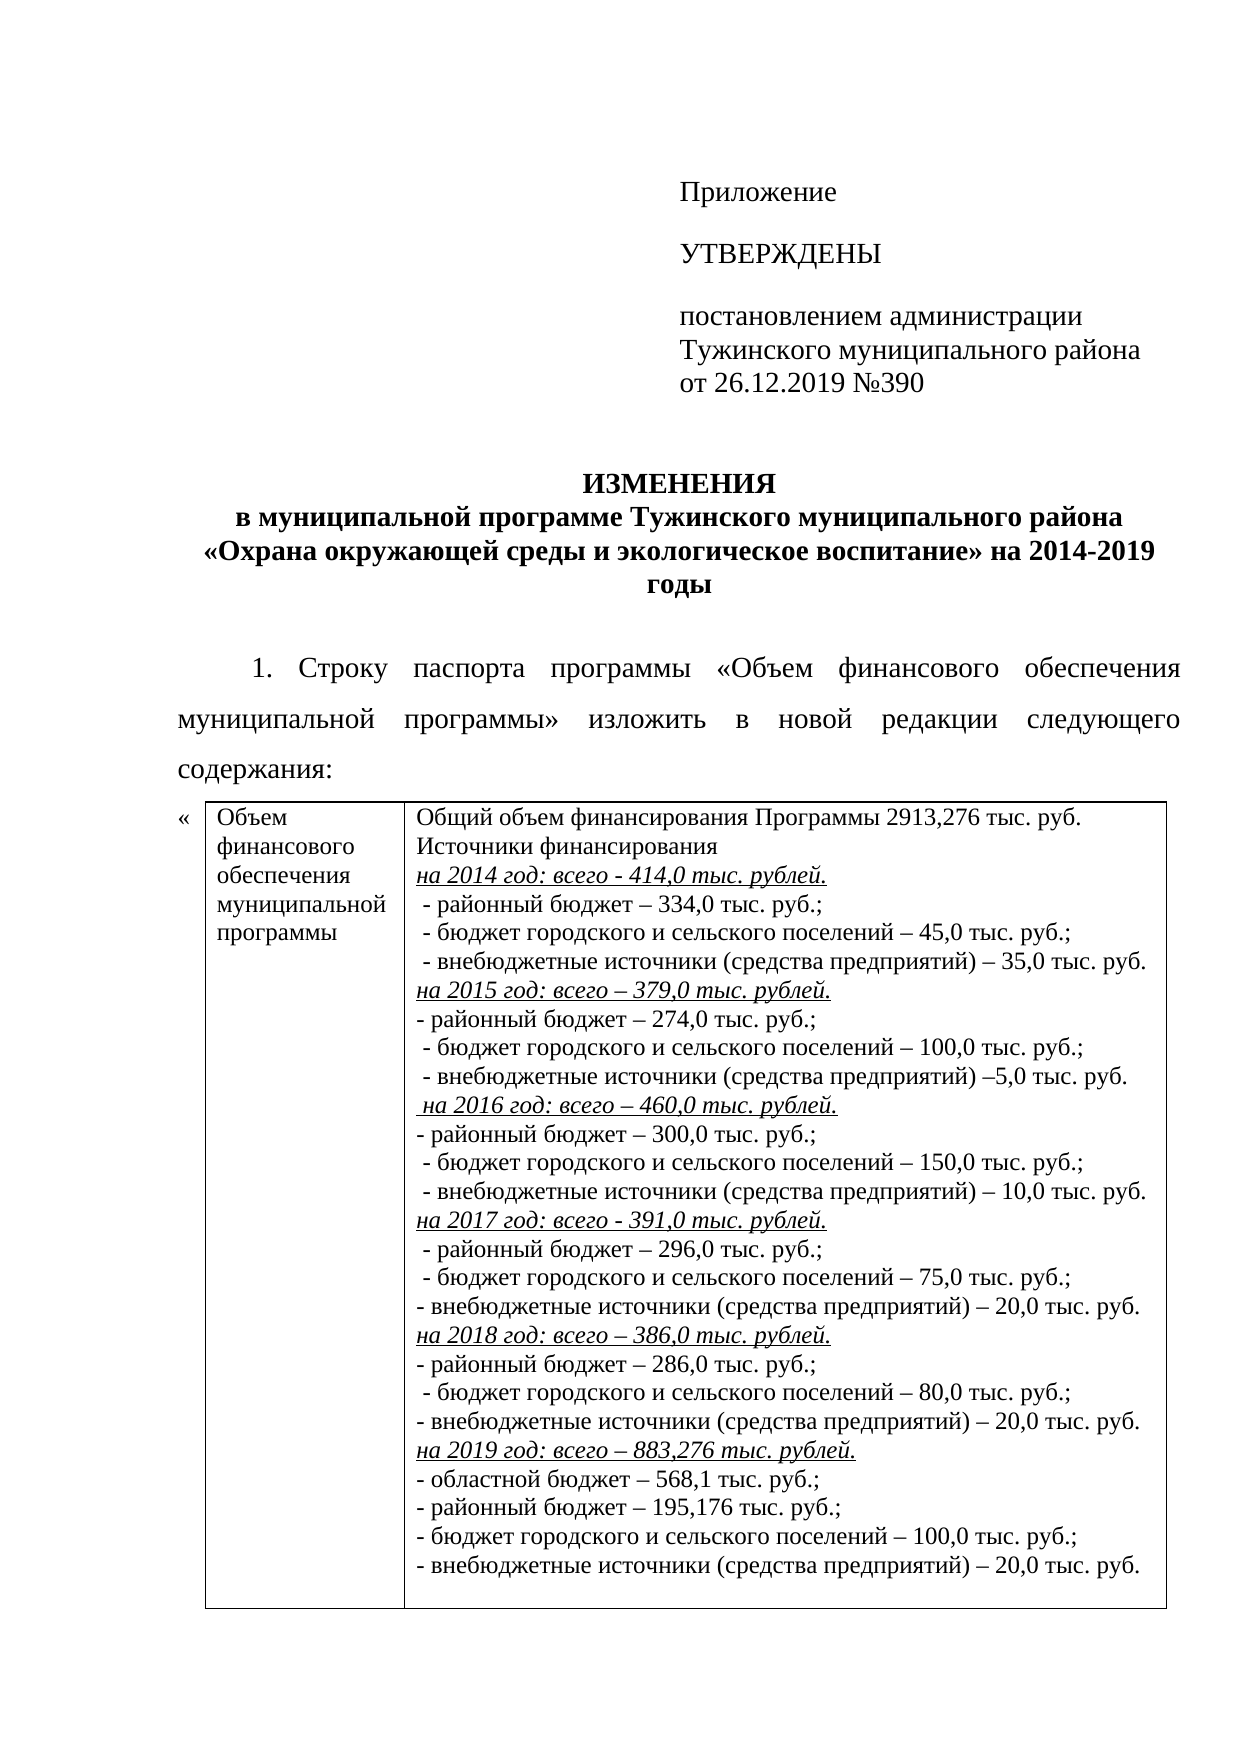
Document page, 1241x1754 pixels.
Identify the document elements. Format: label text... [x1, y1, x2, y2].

text ИЗМЕНЕНИЯ [177, 466, 1181, 499]
text 1. Строку паспорта программы «Объем финансового обеспечения муниципальной программы» изложить в новой редакции следующего содержания: [177, 651, 1181, 785]
text в муниципальной программе Тужинского муниципального района «Охрана окружающей среды и экологическое воспитание» на 2014-2019 годы [177, 499, 1181, 600]
table_header Общий объем финансирования Программы 2913,276 тыс. руб. Источники финансирования на 2014 год: всего - 414,0 тыс. рублей. - районный бюджет – 334,0 тыс. руб.; - бюджет городского и сельского поселений – 45,0 тыс. руб.; - внебюджетные источники (средства предприятий) – 35,0 тыс. руб. на 2015 год: всего – 379,0 тыс. рублей. - районный бюджет – 274,0 тыс. руб.; - бюджет городского и сельского поселений – 100,0 тыс. руб.; - внебюджетные источники (средства предприятий) –5,0 тыс. руб. на 2016 год: всего – 460,0 тыс. рублей. - районный бюджет – 300,0 тыс. руб.; - бюджет городского и сельского поселений – 150,0 тыс. руб.; - внебюджетные источники (средства предприятий) – 10,0 тыс. руб. на 2017 год: всего - 391,0 тыс. рублей. - районный бюджет – 296,0 тыс. руб.; - бюджет городского и сельского поселений – 75,0 тыс. руб.; - внебюджетные источники (средства предприятий) – 20,0 тыс. руб. на 2018 год: всего – 386,0 тыс. рублей. - районный бюджет – 286,0 тыс. руб.; - бюджет городского и сельского поселений – 80,0 тыс. руб.; - внебюджетные источники (средства предприятий) – 20,0 тыс. руб. на 2019 год: всего – 883,276 тыс. рублей. - областной бюджет – 568,1 тыс. руб.; - районный бюджет – 195,176 тыс. руб.; - бюджет городского и сельского поселений – 100,0 тыс. руб.; - внебюджетные источники (средства предприятий) – 20,0 тыс. руб. [405, 803, 1166, 1607]
text от 26.12.2019 №390 [679, 365, 1181, 399]
text Приложение [679, 174, 1181, 207]
text постановлением администрации Тужинского муниципального района [679, 298, 1181, 365]
text УТВЕРЖДЕНЫ [679, 236, 1181, 269]
table_header « [166, 801, 205, 1607]
table_header Объем финансового обеспечения муниципальной программы [206, 803, 404, 1607]
